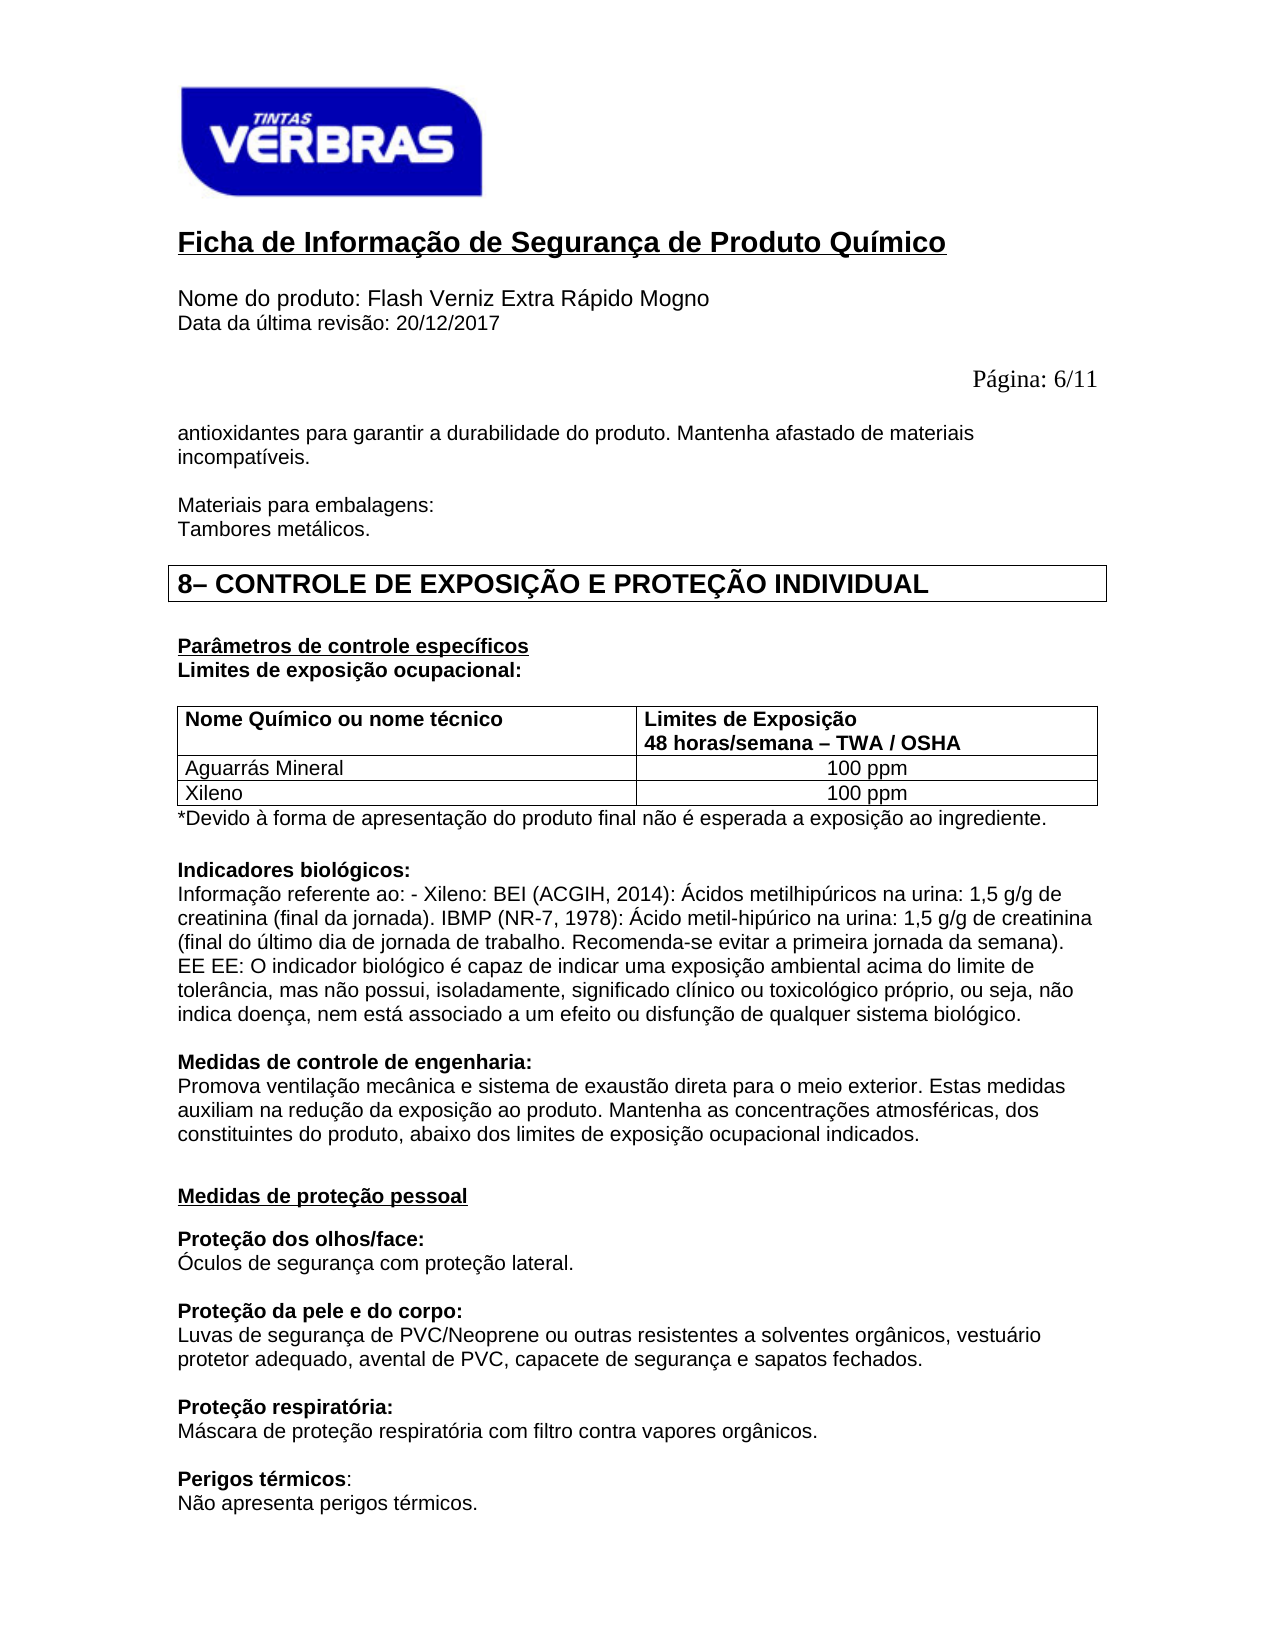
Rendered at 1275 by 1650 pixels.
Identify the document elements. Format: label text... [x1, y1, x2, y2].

text Medidas de controle de engenharia: [177, 1050, 1098, 1074]
text Promova ventilação mecânica e sistema de exaustão direta para o meio exterior. Estas medidas auxiliam na redução da exposição ao produto. Mantenha as concentrações atmosféricas, dos constituintes do produto, abaixo dos limites de exposição ocupacional indicados. [177, 1074, 1098, 1146]
text Materiais para embalagens: [177, 493, 1098, 517]
text *Devido à forma de apresentação do produto final não é esperada a exposição ao ingrediente. [177, 806, 1098, 829]
text Óculos de segurança com proteção lateral. [177, 1251, 1098, 1275]
text Informação referente ao: - Xileno: BEI (ACGIH, 2014): Ácidos metilhipúricos na urina: 1,5 g/g de creatinina (final da jornada). IBMP (NR-7, 1978): Ácido metil-hipúrico na urina: 1,5 g/g de creatinina (final do último dia de jornada de trabalho. Recomenda-se evitar a primeira jornada da semana). EE EE: O indicador biológico é capaz de indicar uma exposição ambiental acima do limite de tolerância, mas não possui, isoladamente, significado clínico ou toxicológico próprio, ou seja, não indica doença, nem está associado a um efeito ou disfunção de qualquer sistema biológico. [177, 882, 1098, 1026]
text Parâmetros de controle específicos [177, 634, 1098, 658]
text Proteção dos olhos/face: [177, 1227, 1098, 1251]
text Limites de exposição ocupacional: [177, 658, 1098, 682]
picture [177, 73, 487, 216]
table_cell Xileno [178, 781, 636, 804]
text Indicadores biológicos: [177, 858, 1098, 882]
text 8– CONTROLE DE EXPOSIÇÃO E PROTEÇÃO INDIVIDUAL [169, 566, 1106, 601]
text Medidas de proteção pessoal [177, 1184, 1098, 1208]
text Não apresenta perigos térmicos. [177, 1491, 1098, 1515]
table_cell 100 ppm [637, 756, 1097, 779]
table_header Limites de Exposição 48 horas/semana – TWA / OSHA [637, 707, 1097, 754]
text Tambores metálicos. [177, 517, 1098, 541]
text Proteção da pele e do corpo: [177, 1299, 1098, 1323]
text Máscara de proteção respiratória com filtro contra vapores orgânicos. [177, 1419, 1098, 1443]
table_cell Aguarrás Mineral [178, 756, 636, 779]
text Perigos térmicos: [177, 1467, 1098, 1491]
text Proteção respiratória: [177, 1395, 1098, 1419]
table_cell 100 ppm [637, 781, 1097, 804]
text Luvas de segurança de PVC/Neoprene ou outras resistentes a solventes orgânicos, vestuário protetor adequado, avental de PVC, capacete de segurança e sapatos fechados. [177, 1323, 1098, 1371]
table_header Nome Químico ou nome técnico [178, 707, 636, 754]
